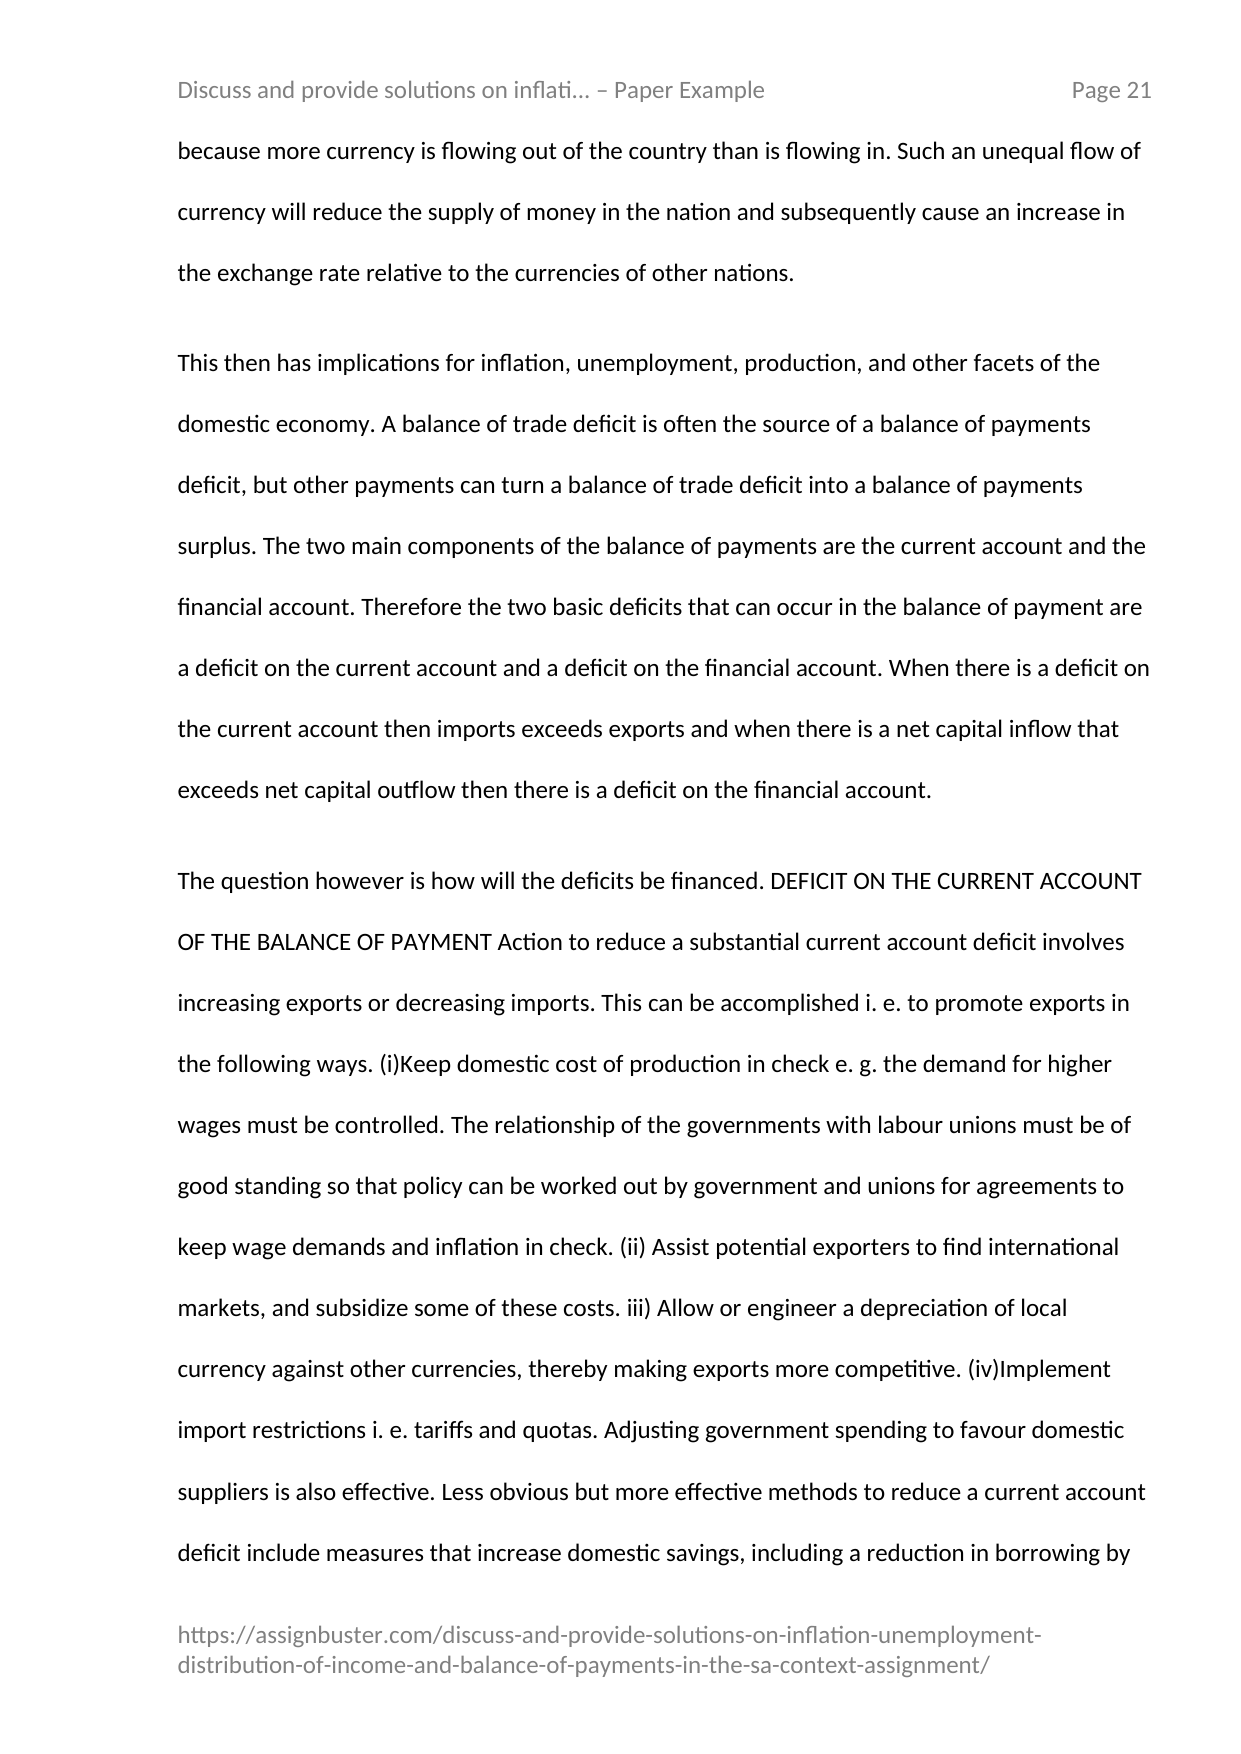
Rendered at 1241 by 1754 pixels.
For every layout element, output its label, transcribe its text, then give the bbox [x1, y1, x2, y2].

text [177, 865, 1152, 1567]
text This then has implications for inflation, unemployment, production, and other facets of the domestic economy. A balance of trade deficit is often the source of a balance of payments deficit, but other payments can turn a balance of trade deficit into a balance of payments surplus. The two main components of the balance of payments are the current account and the financial account. Therefore the two basic deficits that can occur in the balance of payment are a deficit on the current account and a deficit on the financial account. When there is a deficit on the current account then imports exceeds exports and when there is a net capital inflow that exceeds net capital outflow then there is a deficit on the financial account. [177, 347, 1152, 805]
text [177, 135, 1152, 287]
